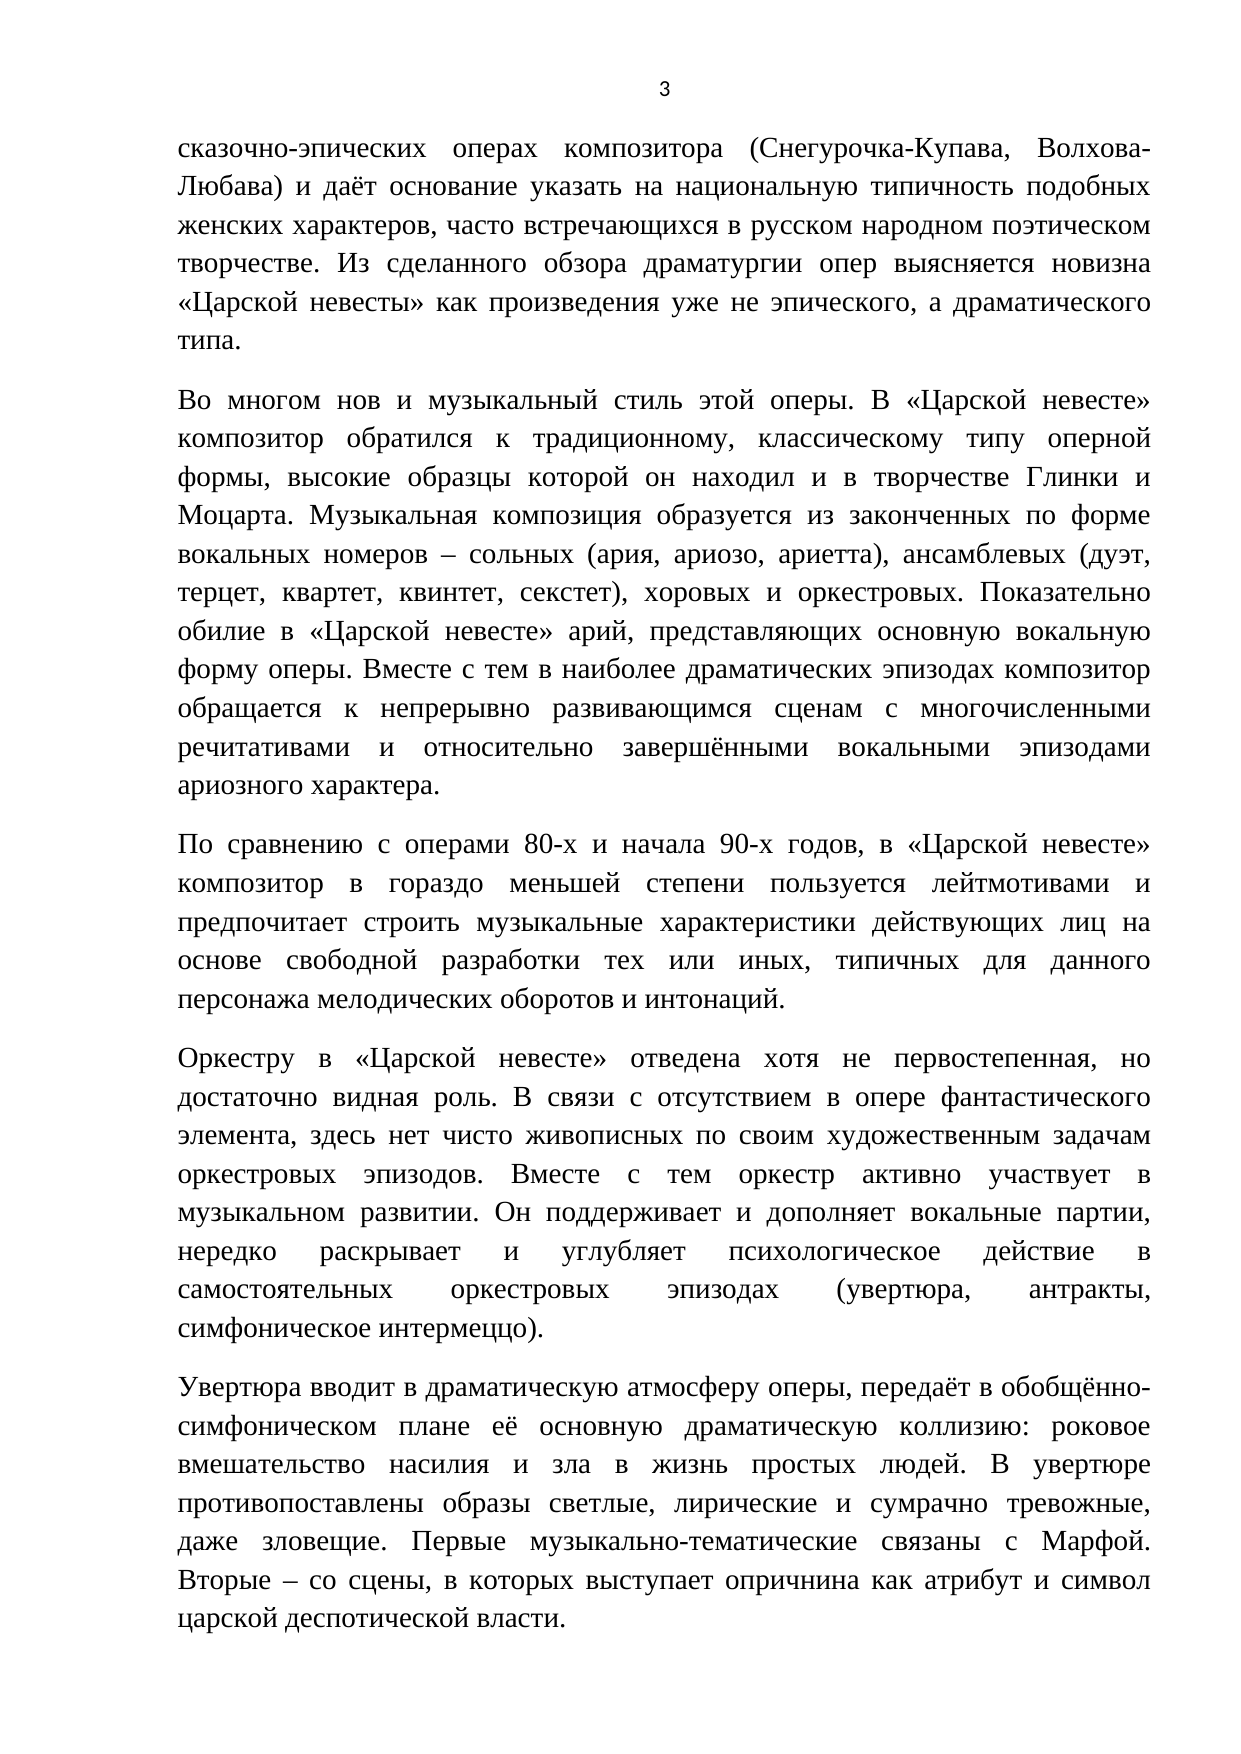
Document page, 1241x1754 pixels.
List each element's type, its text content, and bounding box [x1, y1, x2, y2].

text Оркестру в «Царской невесте» отведена хотя не первостепенная, но достаточно видная роль. В связи с отсутствием в опере фантастического элемента, здесь нет чисто живописных по своим художественным задачам оркестровых эпизодов. Вместе с тем оркестр активно участвует в музыкальном развитии. Он поддерживает и дополняет вокальные партии, нередко раскрывает и углубляет психологическое действие в самостоятельных оркестровых эпизодах (увертюра, антракты, симфоническое интермеццо). [177, 1040, 1152, 1343]
text По сравнению с операми 80-х и начала 90-х годов, в «Царской невесте» композитор в гораздо меньшей степени пользуется лейтмотивами и предпочитает строить музыкальные характеристики действующих лиц на основе свободной разработки тех или иных, типичных для данного персонажа мелодических оборотов и интонаций. [177, 827, 1152, 1014]
text Во многом нов и музыкальный стиль этой оперы. В «Царской невесте» композитор обратился к традиционному, классическому типу оперной формы, высокие образцы которой он находил и в творчестве Глинки и Моцарта. Музыкальная композиция образуется из законченных по форме вокальных номеров – сольных (ария, ариозо, ариетта), ансамблевых (дуэт, терцет, квартет, квинтет, секстет), хоровых и оркестровых. Показательно обилие в «Царской невесте» арий, представляющих основную вокальную форму оперы. Вместе с тем в наиболее драматических эпизодах композитор обращается к непрерывно развивающимся сценам с многочисленными речитативами и относительно завершёнными вокальными эпизодами ариозного характера. [177, 382, 1152, 801]
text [177, 130, 1152, 356]
text Увертюра вводит в драматическую атмосферу оперы, передаёт в обобщённо-симфоническом плане её основную драматическую коллизию: роковое вмешательство насилия и зла в жизнь простых людей. В увертюре противопоставлены образы светлые, лирические и сумрачно тревожные, даже зловещие. Первые музыкально-тематические связаны с Марфой. Вторые – со сцены, в которых выступает опричнина как атрибут и символ царской деспотической власти. [177, 1369, 1152, 1634]
